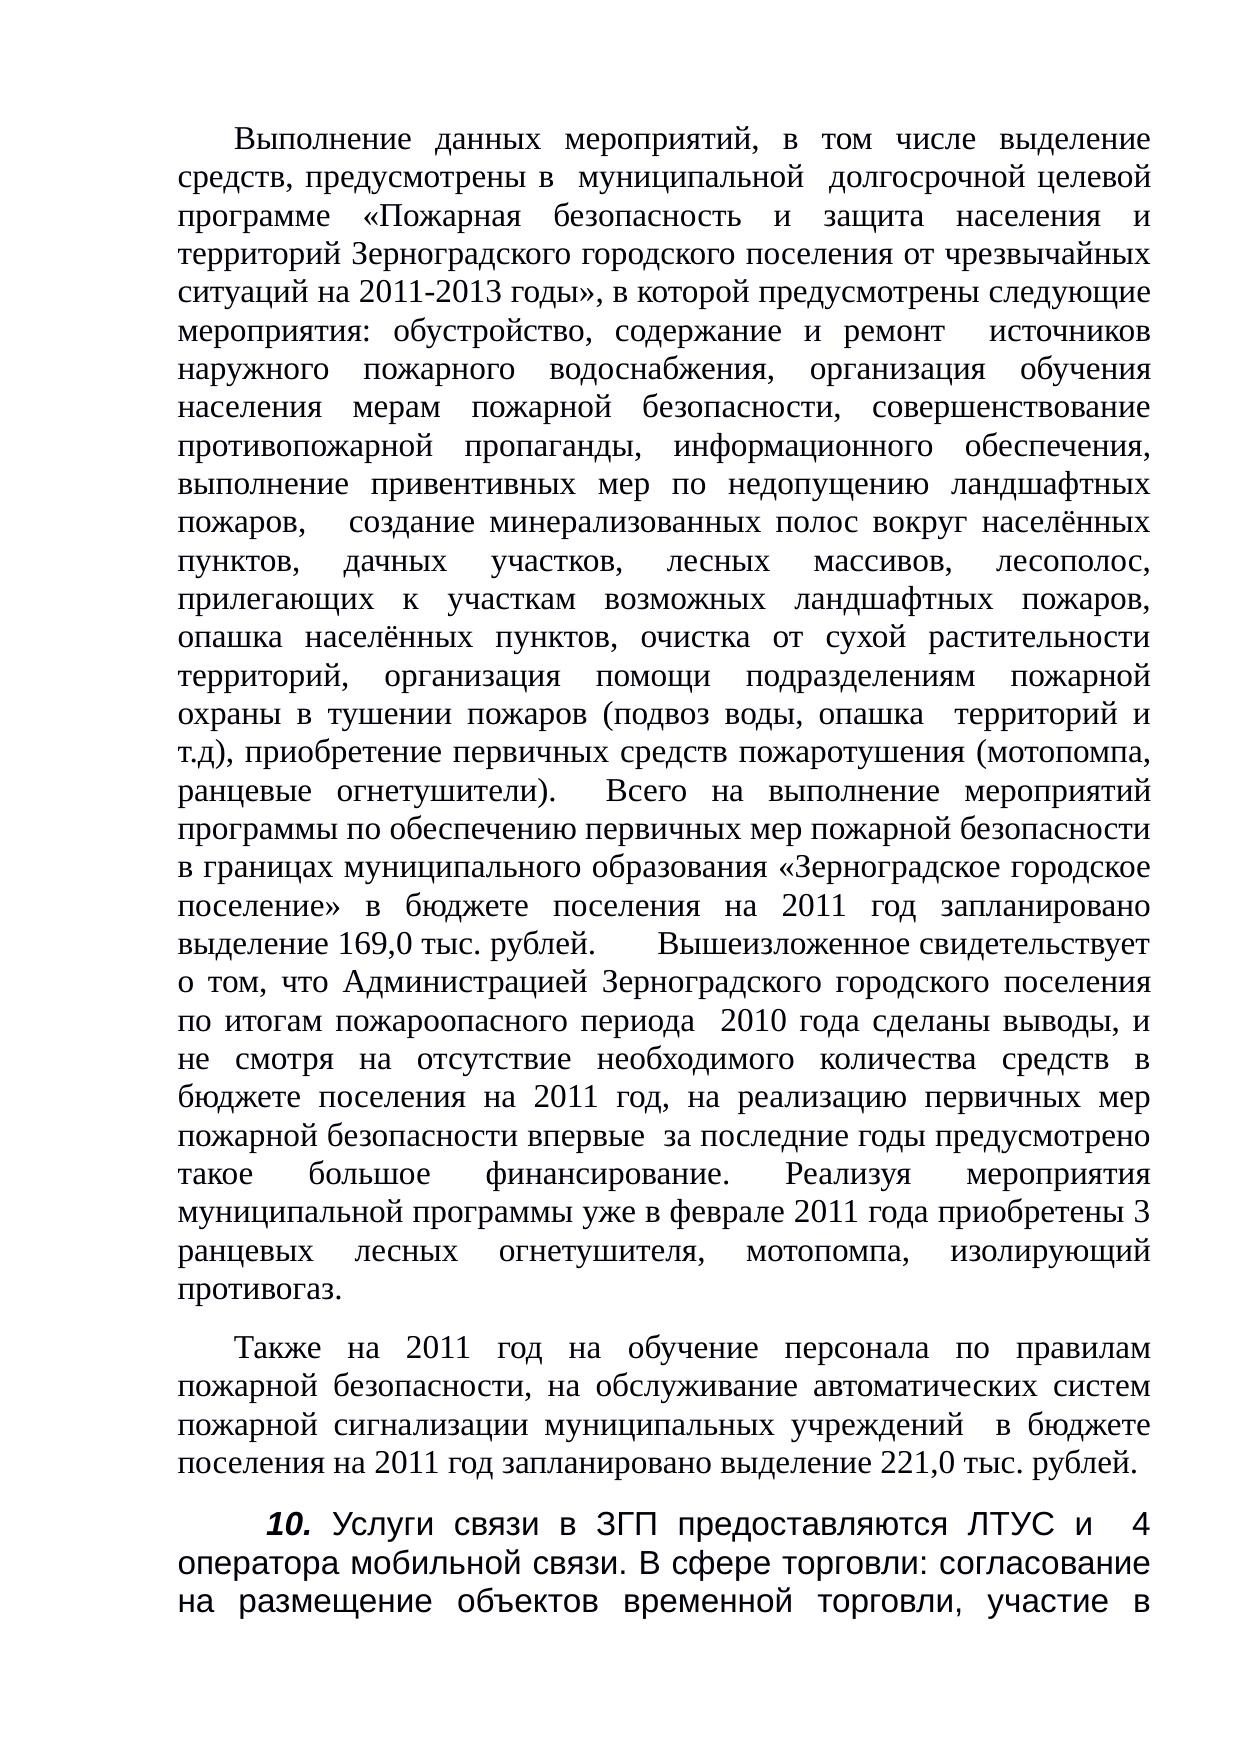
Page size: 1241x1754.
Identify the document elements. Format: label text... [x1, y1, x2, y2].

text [177, 1504, 1152, 1620]
text Также на 2011 год на обучение персонала по правилам пожарной безопасности, на обслуживание автоматических систем пожарной сигнализации муниципальных учреждений в бюджете поселения на 2011 год запланировано выделение 221,0 тыс. рублей. [177, 1327, 1152, 1481]
text Выполнение данных мероприятий, в том числе выделение средств, предусмотрены в муниципальной долгосрочной целевой программе «Пожарная безопасность и защита населения и территорий Зерноградского городского поселения от чрезвычайных ситуаций на 2011-2013 годы», в которой предусмотрены следующие мероприятия: обустройство, содержание и ремонт источников наружного пожарного водоснабжения, организация обучения населения мерам пожарной безопасности, совершенствование противопожарной пропаганды, информационного обеспечения, выполнение привентивных мер по недопущению ландшафтных пожаров, создание минерализованных полос вокруг населённых пунктов, дачных участков, лесных массивов, лесополос, прилегающих к участкам возможных ландшафтных пожаров, опашка населённых пунктов, очистка от сухой растительности территорий, организация помощи подразделениям пожарной охраны в тушении пожаров (подвоз воды, опашка территорий и т.д), приобретение первичных средств пожаротушения (мотопомпа, ранцевые огнетушители). Всего на выполнение мероприятий программы по обеспечению первичных мер пожарной безопасности в границах муниципального образования «Зерноградское городское поселение» в бюджете поселения на 2011 год запланировано выделение 169,0 тыс. рублей. Вышеизложенное свидетельствует о том, что Администрацией Зерноградского городского поселения по итогам пожароопасного периода 2010 года сделаны выводы, и не смотря на отсутствие необходимого количества средств в бюджете поселения на 2011 год, на реализацию первичных мер пожарной безопасности впервые за последние годы предусмотрено такое большое финансирование. Реализуя мероприятия муниципальной программы уже в феврале 2011 года приобретены 3 ранцевых лесных огнетушителя, мотопомпа, изолирующий противогаз. [177, 118, 1152, 1306]
